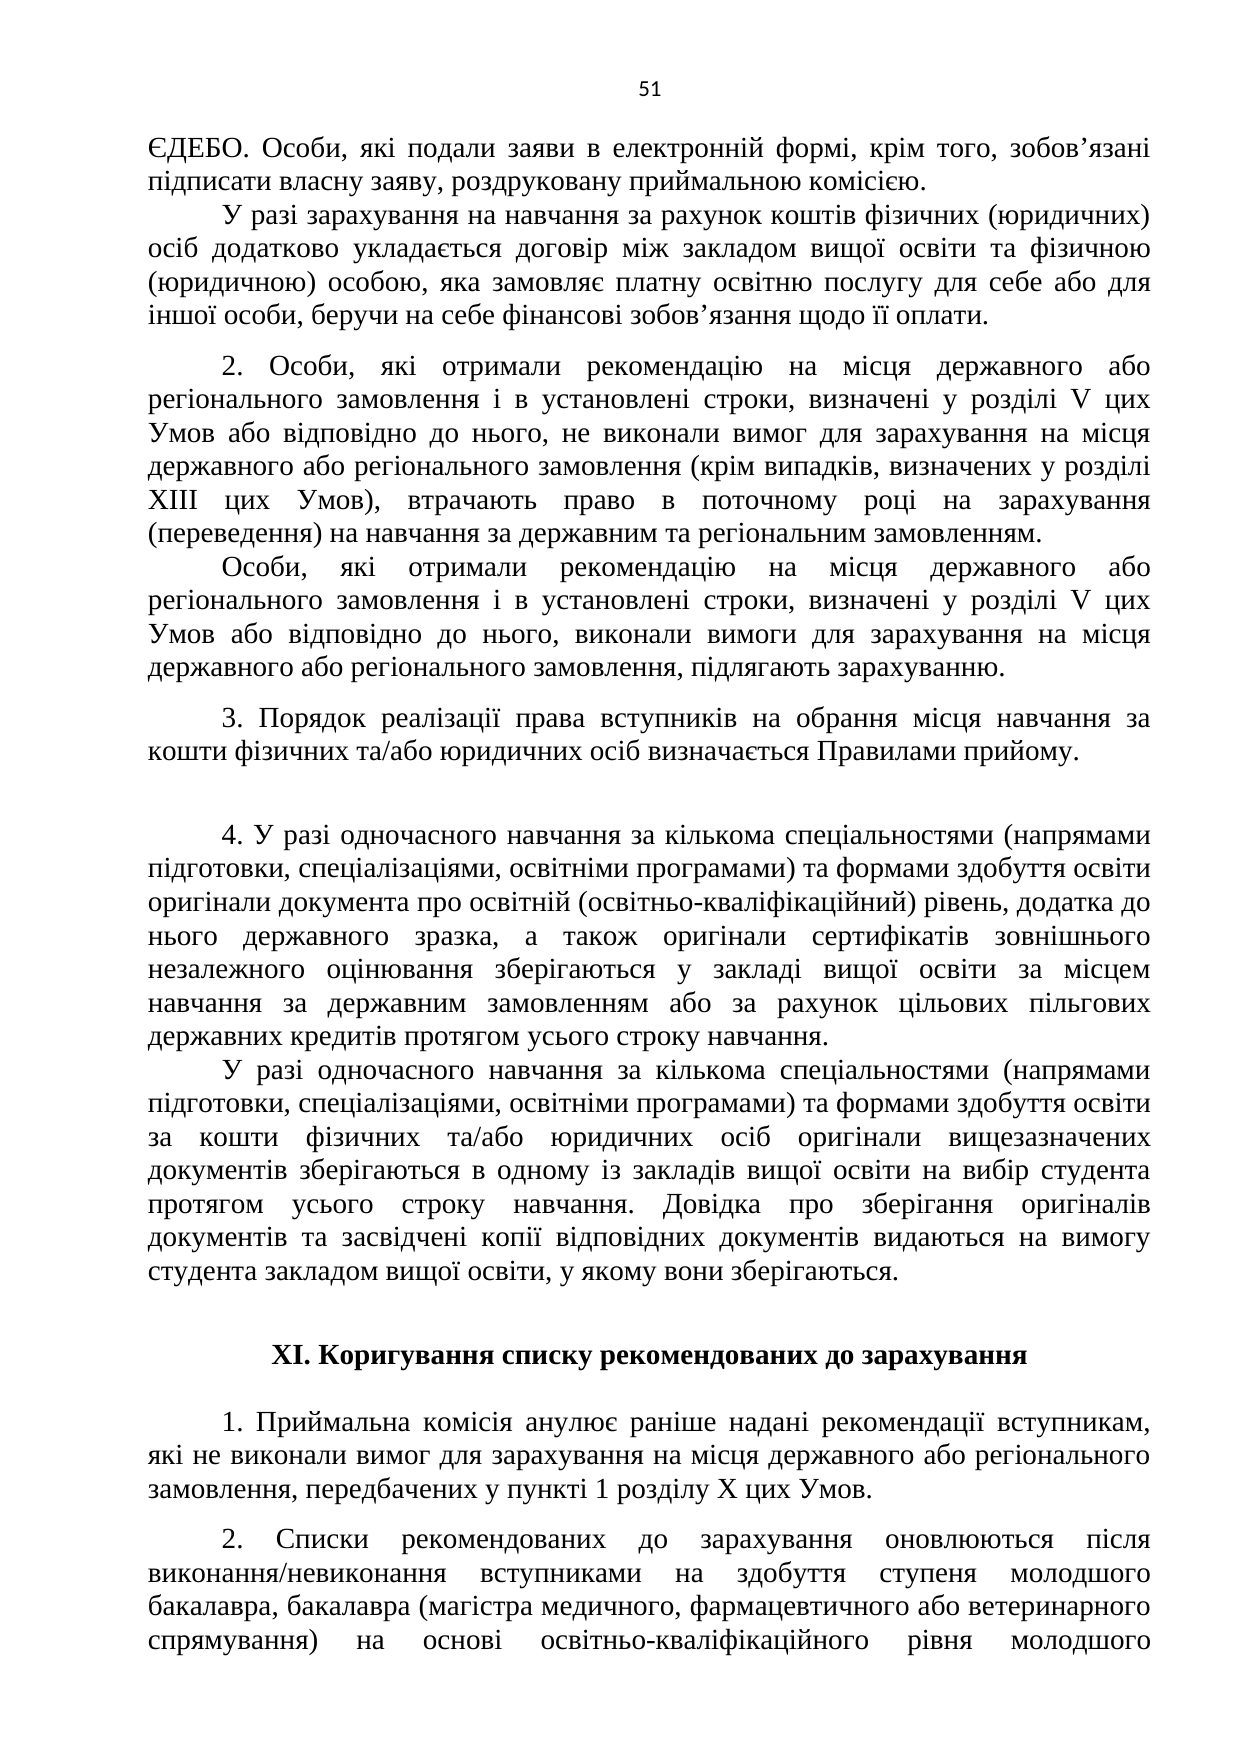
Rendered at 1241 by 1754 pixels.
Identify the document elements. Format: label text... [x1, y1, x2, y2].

text 3. Порядок реалізації права вступників на обрання місця навчання за кошти фізичних та/або юридичних осіб визначається Правилами прийому. [148, 700, 1152, 767]
text 2. Особи, які отримали рекомендацію на місця державного або регіонального замовлення і в установлені строки, визначені у розділі V цих Умов або відповідно до нього, не виконали вимог для зарахування на місця державного або регіонального замовлення (крім випадків, визначених у розділі XIII цих Умов), втрачають право в поточному році на зарахування (переведення) на навчання за державним та регіональним замовленням. [148, 348, 1152, 549]
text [148, 1521, 1152, 1655]
text 1. Приймальна комісія анулює раніше надані рекомендації вступникам, які не виконали вимог для зарахування на місця державного або регіонального замовлення, передбачених у пункті 1 розділу X цих Умов. [148, 1404, 1152, 1504]
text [148, 130, 1152, 197]
text У разі зарахування на навчання за рахунок коштів фізичних (юридичних) осіб додатково укладається договір між закладом вищої освіти та фізичною (юридичною) особою, яка замовляє платну освітню послугу для себе або для іншої особи, беручи на себе фінансові зобов’язання щодо її оплати. [148, 197, 1152, 331]
text 4. У разі одночасного навчання за кількома спеціальностями (напрямами підготовки, спеціалізаціями, освітніми програмами) та формами здобуття освіти оригінали документа про освітній (освітньо-кваліфікаційний) рівень, додатка до нього державного зразка, а також оригінали сертифікатів зовнішнього незалежного оцінювання зберігаються у закладі вищої освіти за місцем навчання за державним замовленням або за рахунок цільових пільгових державних кредитів протягом усього строку навчання. [148, 817, 1152, 1052]
text XI. Коригування списку рекомендованих до зарахування [148, 1337, 1152, 1370]
text Особи, які отримали рекомендацію на місця державного або регіонального замовлення і в установлені строки, визначені у розділі V цих Умов або відповідно до нього, виконали вимоги для зарахування на місця державного або регіонального замовлення, підлягають зарахуванню. [148, 549, 1152, 683]
text У разі одночасного навчання за кількома спеціальностями (напрямами підготовки, спеціалізаціями, освітніми програмами) та формами здобуття освіти за кошти фізичних та/або юридичних осіб оригінали вищезазначених документів зберігаються в одному із закладів вищої освіти на вибір студента протягом усього строку навчання. Довідка про зберігання оригіналів документів та засвідчені копії відповідних документів видаються на вимогу студента закладом вищої освіти, у якому вони зберігаються. [148, 1052, 1152, 1287]
